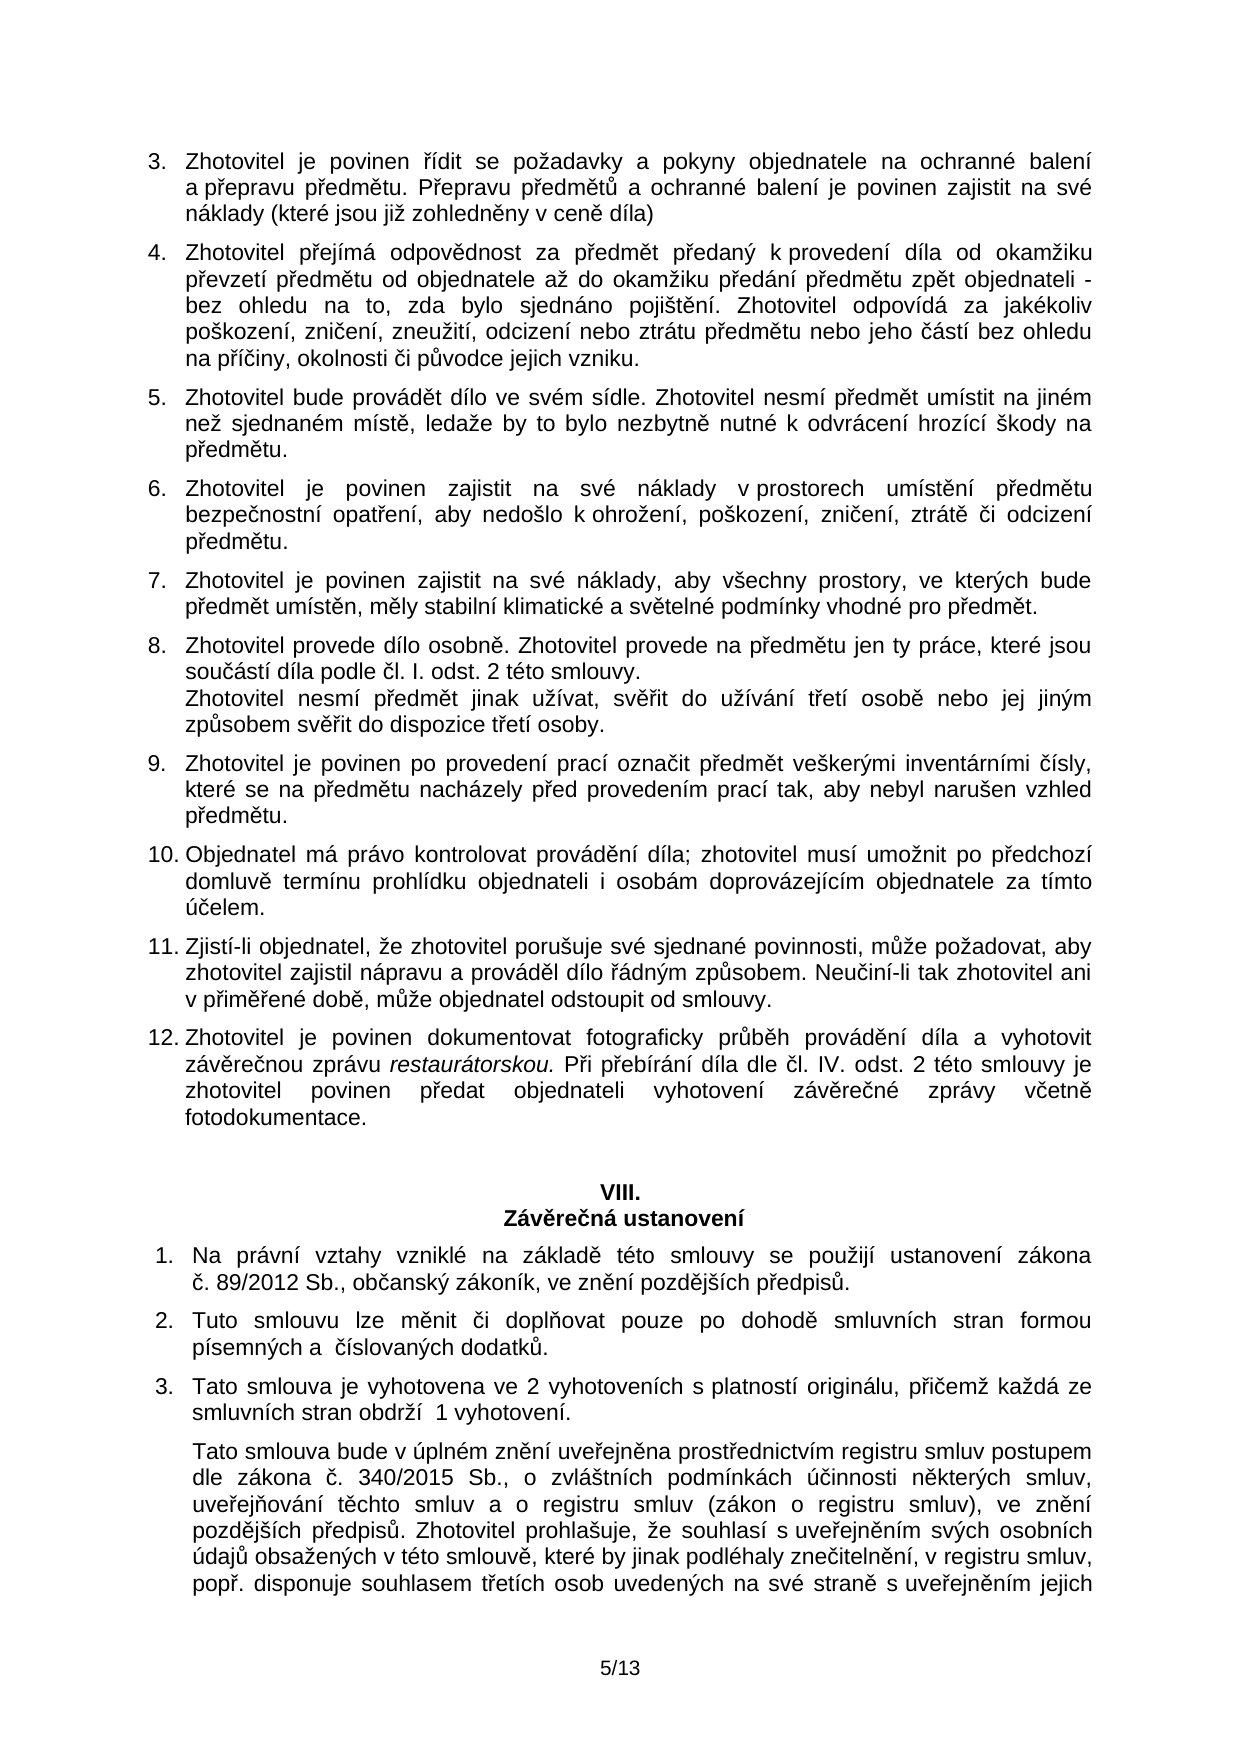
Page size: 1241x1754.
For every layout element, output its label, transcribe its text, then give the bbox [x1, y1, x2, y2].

list Zhotovitel je povinen dokumentovat fotograficky průběh provádění díla a vyhotovit závěrečnou zprávu restaurátorskou. Při přebírání díla dle čl. IV. odst. 2 této smlouvy je zhotovitel povinen předat objednateli vyhotovení závěrečné zprávy včetně fotodokumentace. [148, 1024, 1093, 1130]
list Na právní vztahy vzniklé na základě této smlouvy se použijí ustanovení zákona č. 89/2012 Sb., občanský zákoník, ve znění pozdějších předpisů. [155, 1242, 1093, 1295]
list Zhotovitel je povinen řídit se požadavky a pokyny objednatele na ochranné balení a přepravu předmětu. Přepravu předmětů a ochranné balení je povinen zajistit na své náklady (které jsou již zohledněny v ceně díla) [148, 148, 1093, 227]
list Zhotovitel přejímá odpovědnost za předmět předaný k provedení díla od okamžiku převzetí předmětu od objednatele až do okamžiku předání předmětu zpět objednateli - bez ohledu na to, zda bylo sjednáno pojištění. Zhotovitel odpovídá za jakékoliv poškození, zničení, zneužití, odcizení nebo ztrátu předmětu nebo jeho částí bez ohledu na příčiny, okolnosti či původce jejich vzniku. [148, 239, 1093, 371]
text VIII. Závěrečná ustanovení [154, 1179, 1093, 1232]
list Tuto smlouvu lze měnit či doplňovat pouze po dohodě smluvních stran formou písemných a číslovaných dodatků. [155, 1307, 1093, 1360]
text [192, 1438, 1093, 1596]
list Zjistí-li objednatel, že zhotovitel porušuje své sjednané povinnosti, může požadovat, aby zhotovitel zajistil nápravu a prováděl dílo řádným způsobem. Neučiní-li tak zhotovitel ani v přiměřené době, může objednatel odstoupit od smlouvy. [148, 933, 1093, 1012]
list Zhotovitel bude provádět dílo ve svém sídle. Zhotovitel nesmí předmět umístit na jiném než sjednaném místě, ledaže by to bylo nezbytně nutné k odvrácení hrozící škody na předmětu. [148, 383, 1093, 462]
list Zhotovitel je povinen po provedení prací označit předmět veškerými inventárními čísly, které se na předmětu nacházely před provedením prací tak, aby nebyl narušen vzhled předmětu. [147, 750, 1093, 829]
list Objednatel má právo kontrolovat provádění díla; zhotovitel musí umožnit po předchozí domluvě termínu prohlídku objednateli i osobám doprovázejícím objednatele za tímto účelem. [148, 841, 1093, 920]
list Zhotovitel je povinen zajistit na své náklady, aby všechny prostory, ve kterých bude předmět umístěn, měly stabilní klimatické a světelné podmínky vhodné pro předmět. [148, 567, 1093, 619]
list Zhotovitel nesmí předmět jinak užívat, svěřit do užívání třetí osobě nebo jej jiným způsobem svěřit do dispozice třetí osoby. [185, 684, 1093, 737]
list Zhotovitel provede dílo osobně. Zhotovitel provede na předmětu jen ty práce, které jsou součástí díla podle čl. I. odst. 2 této smlouvy. [148, 632, 1093, 684]
list Tato smlouva je vyhotovena ve 2 vyhotoveních s platností originálu, přičemž každá ze smluvních stran obdrží 1 vyhotovení. [155, 1373, 1093, 1425]
list Zhotovitel je povinen zajistit na své náklady v prostorech umístění předmětu bezpečnostní opatření, aby nedošlo k ohrožení, poškození, zničení, ztrátě či odcizení předmětu. [148, 475, 1093, 554]
